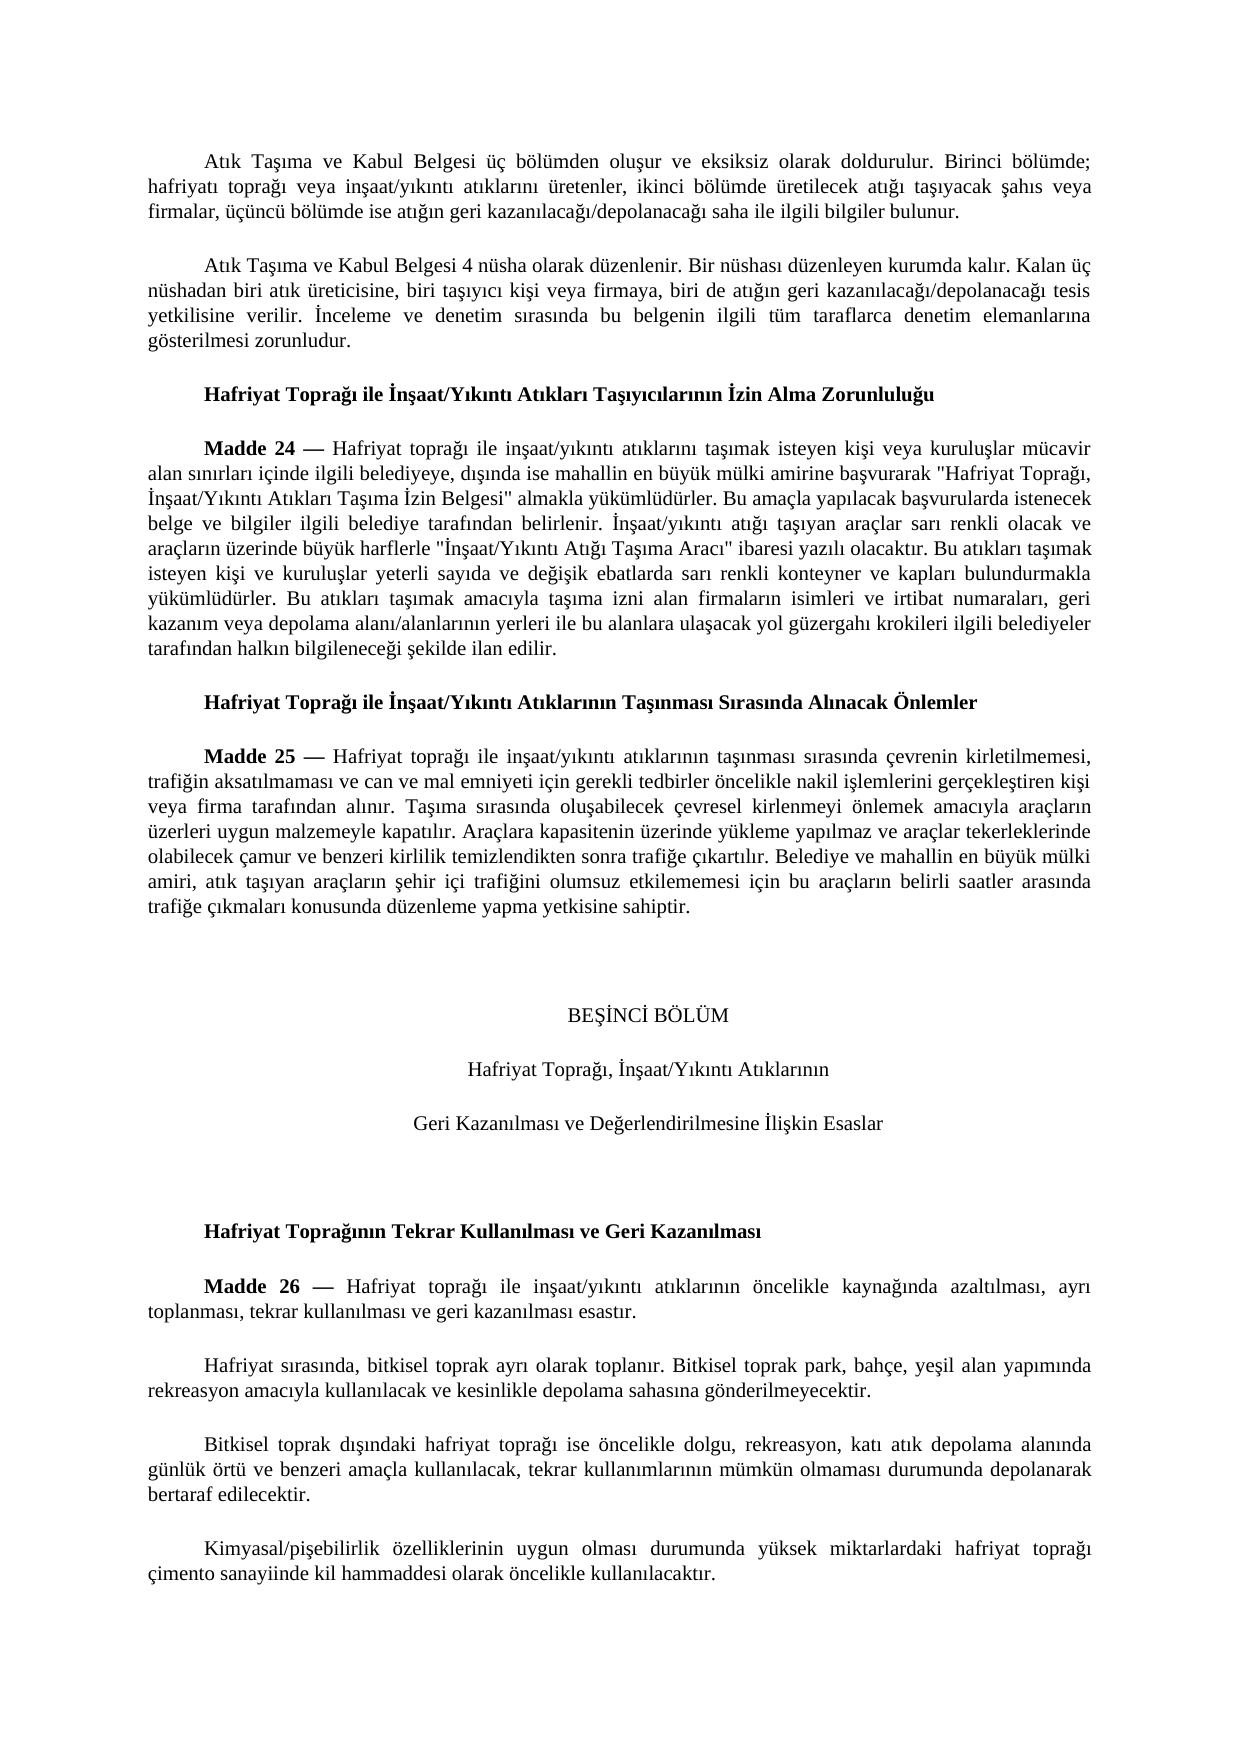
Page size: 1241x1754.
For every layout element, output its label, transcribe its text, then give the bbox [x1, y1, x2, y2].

text Kimyasal/pişebilirlik özelliklerinin uygun olması durumunda yüksek miktarlardaki hafriyat toprağı çimento sanayiinde kil hammaddesi olarak öncelikle kullanılacaktır. [148, 1535, 1093, 1585]
text Atık Taşıma ve Kabul Belgesi 4 nüsha olarak düzenlenir. Bir nüshası düzenleyen kurumda kalır. Kalan üç nüshadan biri atık üreticisine, biri taşıyıcı kişi veya firmaya, biri de atığın geri kazanılacağı/depolanacağı tesis yetkilisine verilir. İnceleme ve denetim sırasında bu belgenin ilgili tüm taraflarca denetim elemanlarına gösterilmesi zorunludur. [148, 252, 1093, 352]
text Hafriyat Toprağı ile İnşaat/Yıkıntı Atıklarının Taşınması Sırasında Alınacak Önlemler [148, 689, 1093, 714]
text Madde 24 — Hafriyat toprağı ile inşaat/yıkıntı atıklarını taşımak isteyen kişi veya kuruluşlar mücavir alan sınırları içinde ilgili belediyeye, dışında ise mahallin en büyük mülki amirine başvurarak "Hafriyat Toprağı, İnşaat/Yıkıntı Atıkları Taşıma İzin Belgesi" almakla yükümlüdürler. Bu amaçla yapılacak başvurularda istenecek belge ve bilgiler ilgili belediye tarafından belirlenir. İnşaat/yıkıntı atığı taşıyan araçlar sarı renkli olacak ve araçların üzerinde büyük harflerle "İnşaat/Yıkıntı Atığı Taşıma Aracı" ibaresi yazılı olacaktır. Bu atıkları taşımak isteyen kişi ve kuruluşlar yeterli sayıda ve değişik ebatlarda sarı renkli konteyner ve kapları bulundurmakla yükümlüdürler. Bu atıkları taşımak amacıyla taşıma izni alan firmaların isimleri ve irtibat numaraları, geri kazanım veya depolama alanı/alanlarının yerleri ile bu alanlara ulaşacak yol güzergahı krokileri ilgili belediyeler tarafından halkın bilgileneceği şekilde ilan edilir. [148, 435, 1093, 660]
text Bitkisel toprak dışındaki hafriyat toprağı ise öncelikle dolgu, rekreasyon, katı atık depolama alanında günlük örtü ve benzeri amaçla kullanılacak, tekrar kullanımlarının mümkün olmaması durumunda depolanarak bertaraf edilecektir. [148, 1431, 1093, 1506]
text Hafriyat Toprağı, İnşaat/Yıkıntı Atıklarının [148, 1056, 1093, 1081]
text BEŞİNCİ BÖLÜM [148, 1002, 1093, 1027]
text Hafriyat sırasında, bitkisel toprak ayrı olarak toplanır. Bitkisel toprak park, bahçe, yeşil alan yapımında rekreasyon amacıyla kullanılacak ve kesinlikle depolama sahasına gönderilmeyecektir. [148, 1352, 1093, 1402]
text Geri Kazanılması ve Değerlendirilmesine İlişkin Esaslar [148, 1110, 1093, 1135]
text Madde 26 — Hafriyat toprağı ile inşaat/yıkıntı atıklarının öncelikle kaynağında azaltılması, ayrı toplanması, tekrar kullanılması ve geri kazanılması esastır. [148, 1273, 1093, 1323]
text Atık Taşıma ve Kabul Belgesi üç bölümden oluşur ve eksiksiz olarak doldurulur. Birinci bölümde; hafriyatı toprağı veya inşaat/yıkıntı atıklarını üretenler, ikinci bölümde üretilecek atığı taşıyacak şahıs veya firmalar, üçüncü bölümde ise atığın geri kazanılacağı/depolanacağı saha ile ilgili bilgiler bulunur. [148, 148, 1093, 223]
text Madde 25 — Hafriyat toprağı ile inşaat/yıkıntı atıklarının taşınması sırasında çevrenin kirletilmemesi, trafiğin aksatılmaması ve can ve mal emniyeti için gerekli tedbirler öncelikle nakil işlemlerini gerçekleştiren kişi veya firma tarafından alınır. Taşıma sırasında oluşabilecek çevresel kirlenmeyi önlemek amacıyla araçların üzerleri uygun malzemeyle kapatılır. Araçlara kapasitenin üzerinde yükleme yapılmaz ve araçlar tekerleklerinde olabilecek çamur ve benzeri kirlilik temizlendikten sonra trafiğe çıkartılır. Belediye ve mahallin en büyük mülki amiri, atık taşıyan araçların şehir içi trafiğini olumsuz etkilememesi için bu araçların belirli saatler arasında trafiğe çıkmaları konusunda düzenleme yapma yetkisine sahiptir. [148, 743, 1093, 918]
text Hafriyat Toprağının Tekrar Kullanılması ve Geri Kazanılması [148, 1218, 1093, 1243]
text Hafriyat Toprağı ile İnşaat/Yıkıntı Atıkları Taşıyıcılarının İzin Alma Zorunluluğu [148, 381, 1093, 406]
